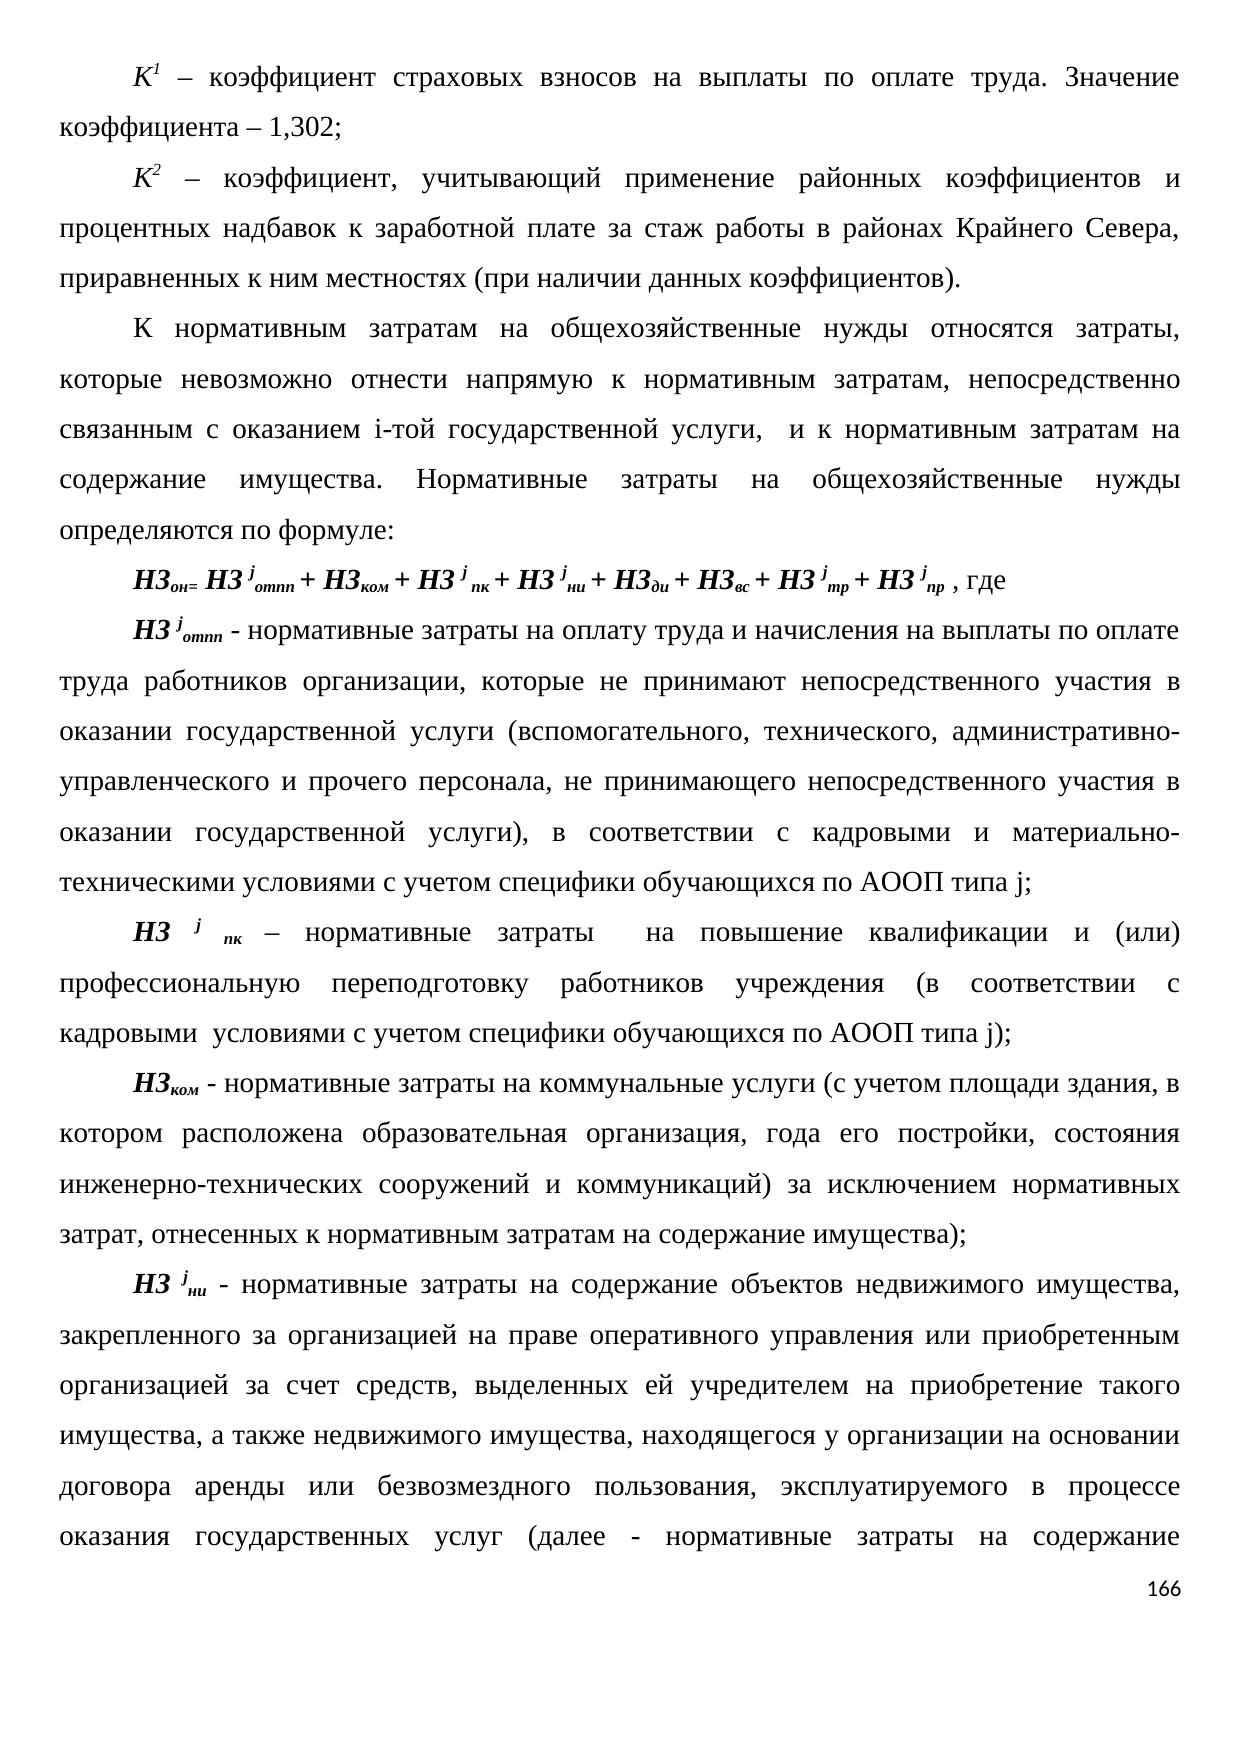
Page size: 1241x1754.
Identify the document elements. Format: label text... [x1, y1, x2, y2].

text НЗ jотпп - нормативные затраты на оплату труда и начисления на выплаты по оплате труда работников организации, которые не принимают непосредственного участия в оказании государственной услуги (вспомогательного, технического, административно-управленческого и прочего персонала, не принимающего непосредственного участия в оказании государственной услуги), в соответствии с кадровыми и материально-техническими условиями с учетом специфики обучающихся по АООП типа j; [59, 612, 1181, 898]
text НЗком - нормативные затраты на коммунальные услуги (с учетом площади здания, в котором расположена образовательная организация, года его постройки, состояния инженерно-технических сооружений и коммуникаций) за исключением нормативных затрат, отнесенных к нормативным затратам на содержание имущества); [59, 1065, 1181, 1250]
text НЗ j пк – нормативные затраты на повышение квалификации и (или) профессиональную переподготовку работников учреждения (в соответствии с кадровыми условиями с учетом специфики обучающихся по АООП типа j); [59, 914, 1181, 1048]
text K2 – коэффициент, учитывающий применение районных коэффициентов и процентных надбавок к заработной плате за стаж работы в районах Крайнего Севера, приравненных к ним местностях (при наличии данных коэффициентов). [59, 160, 1181, 294]
text K1 – коэффициент страховых взносов на выплаты по оплате труда. Значение коэффициента – 1,302; [59, 59, 1181, 143]
text К нормативным затратам на общехозяйственные нужды относятся затраты, которые невозможно отнести напрямую к нормативным затратам, непосредственно связанным с оказанием i-той государственной услуги, и к нормативным затратам на содержание имущества. Нормативные затраты на общехозяйственные нужды определяются по формуле: [59, 311, 1181, 545]
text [59, 1267, 1181, 1552]
text НЗон= НЗ jотпп + НЗком + НЗ j пк + НЗ jни + НЗди + НЗвс + НЗ jтр + НЗ jпр , где [59, 562, 1181, 596]
